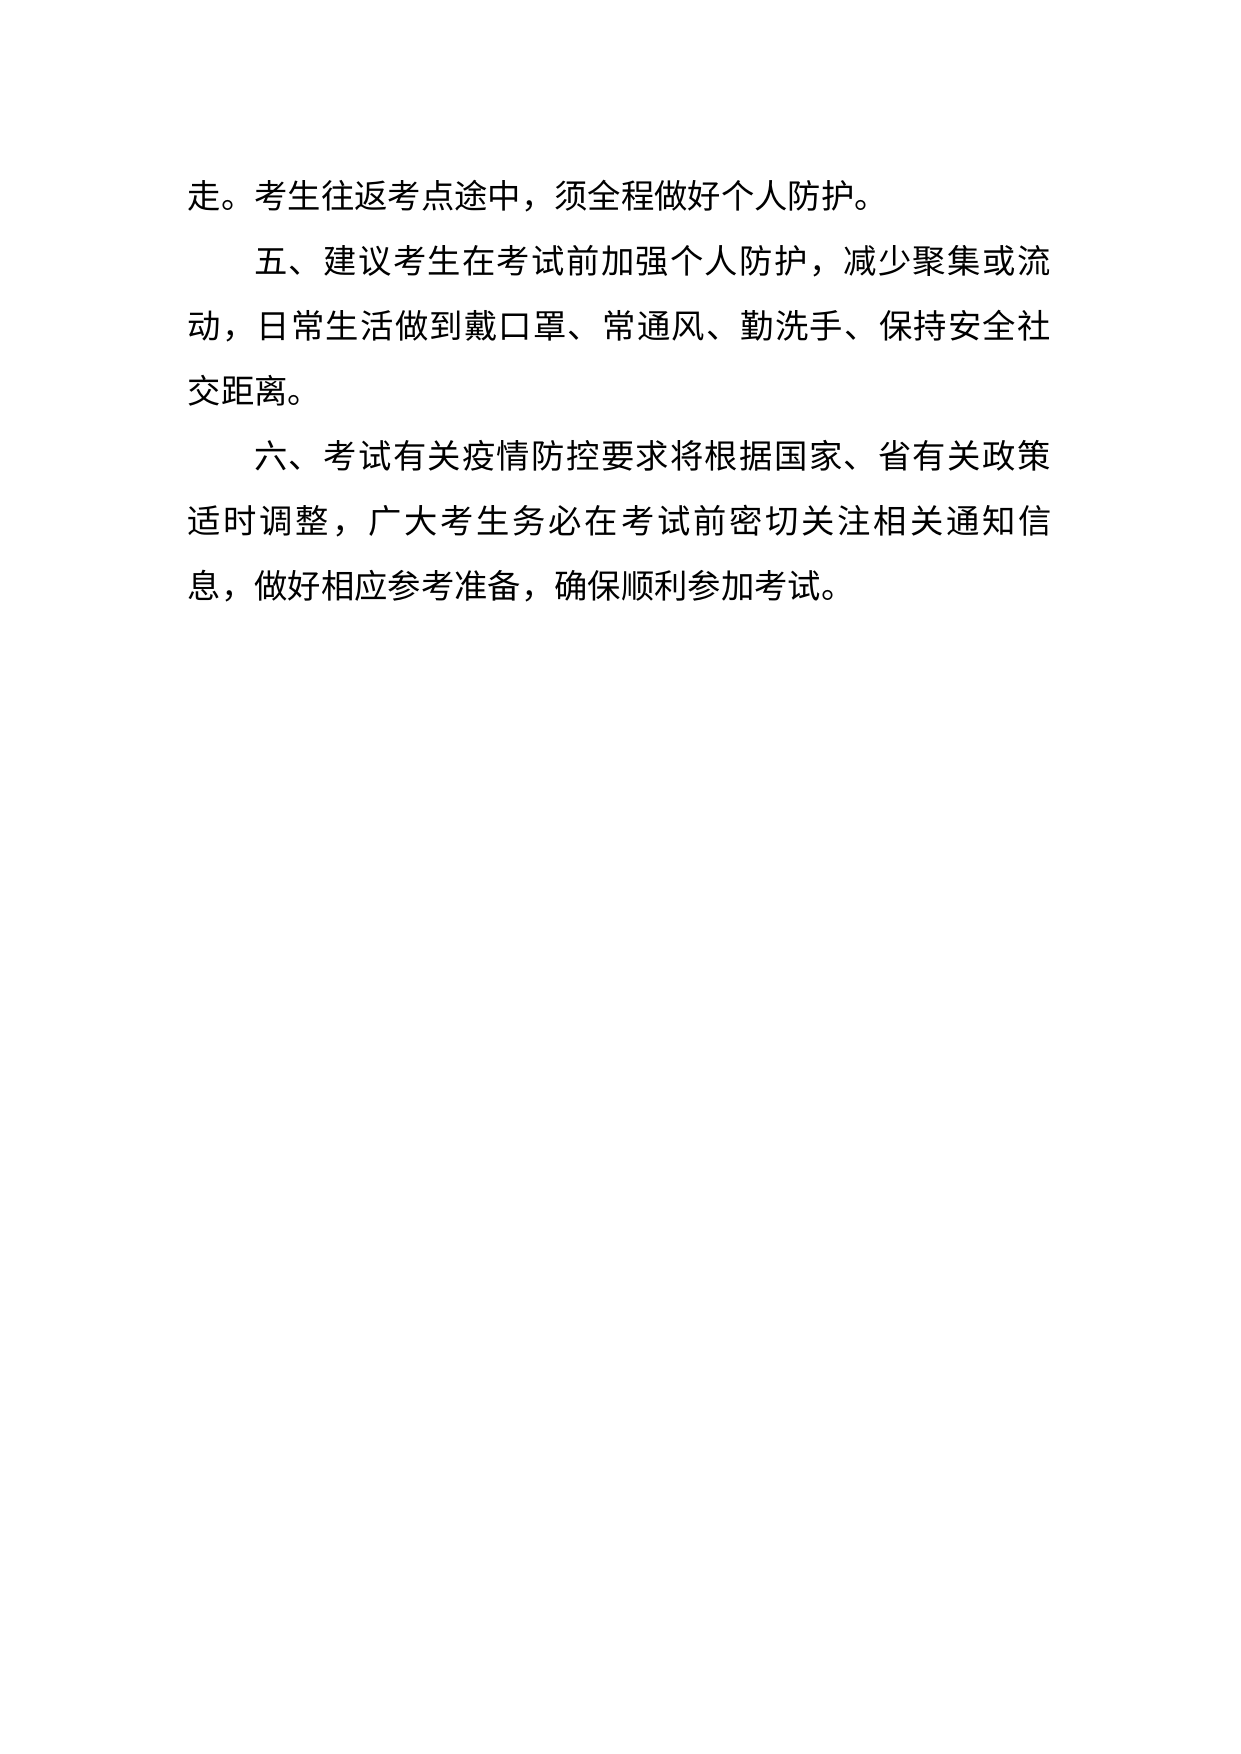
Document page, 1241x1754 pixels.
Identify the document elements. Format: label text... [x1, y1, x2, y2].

text 五、建议考生在考试前加强个人防护，减少聚集或流动，日常生活做到戴口罩、常通风、勤洗手、保持安全社交距离。 [187, 227, 1053, 422]
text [187, 162, 1053, 227]
text 六、考试有关疫情防控要求将根据国家、省有关政策适时调整，广大考生务必在考试前密切关注相关通知信息，做好相应参考准备，确保顺利参加考试。 [187, 422, 1053, 617]
